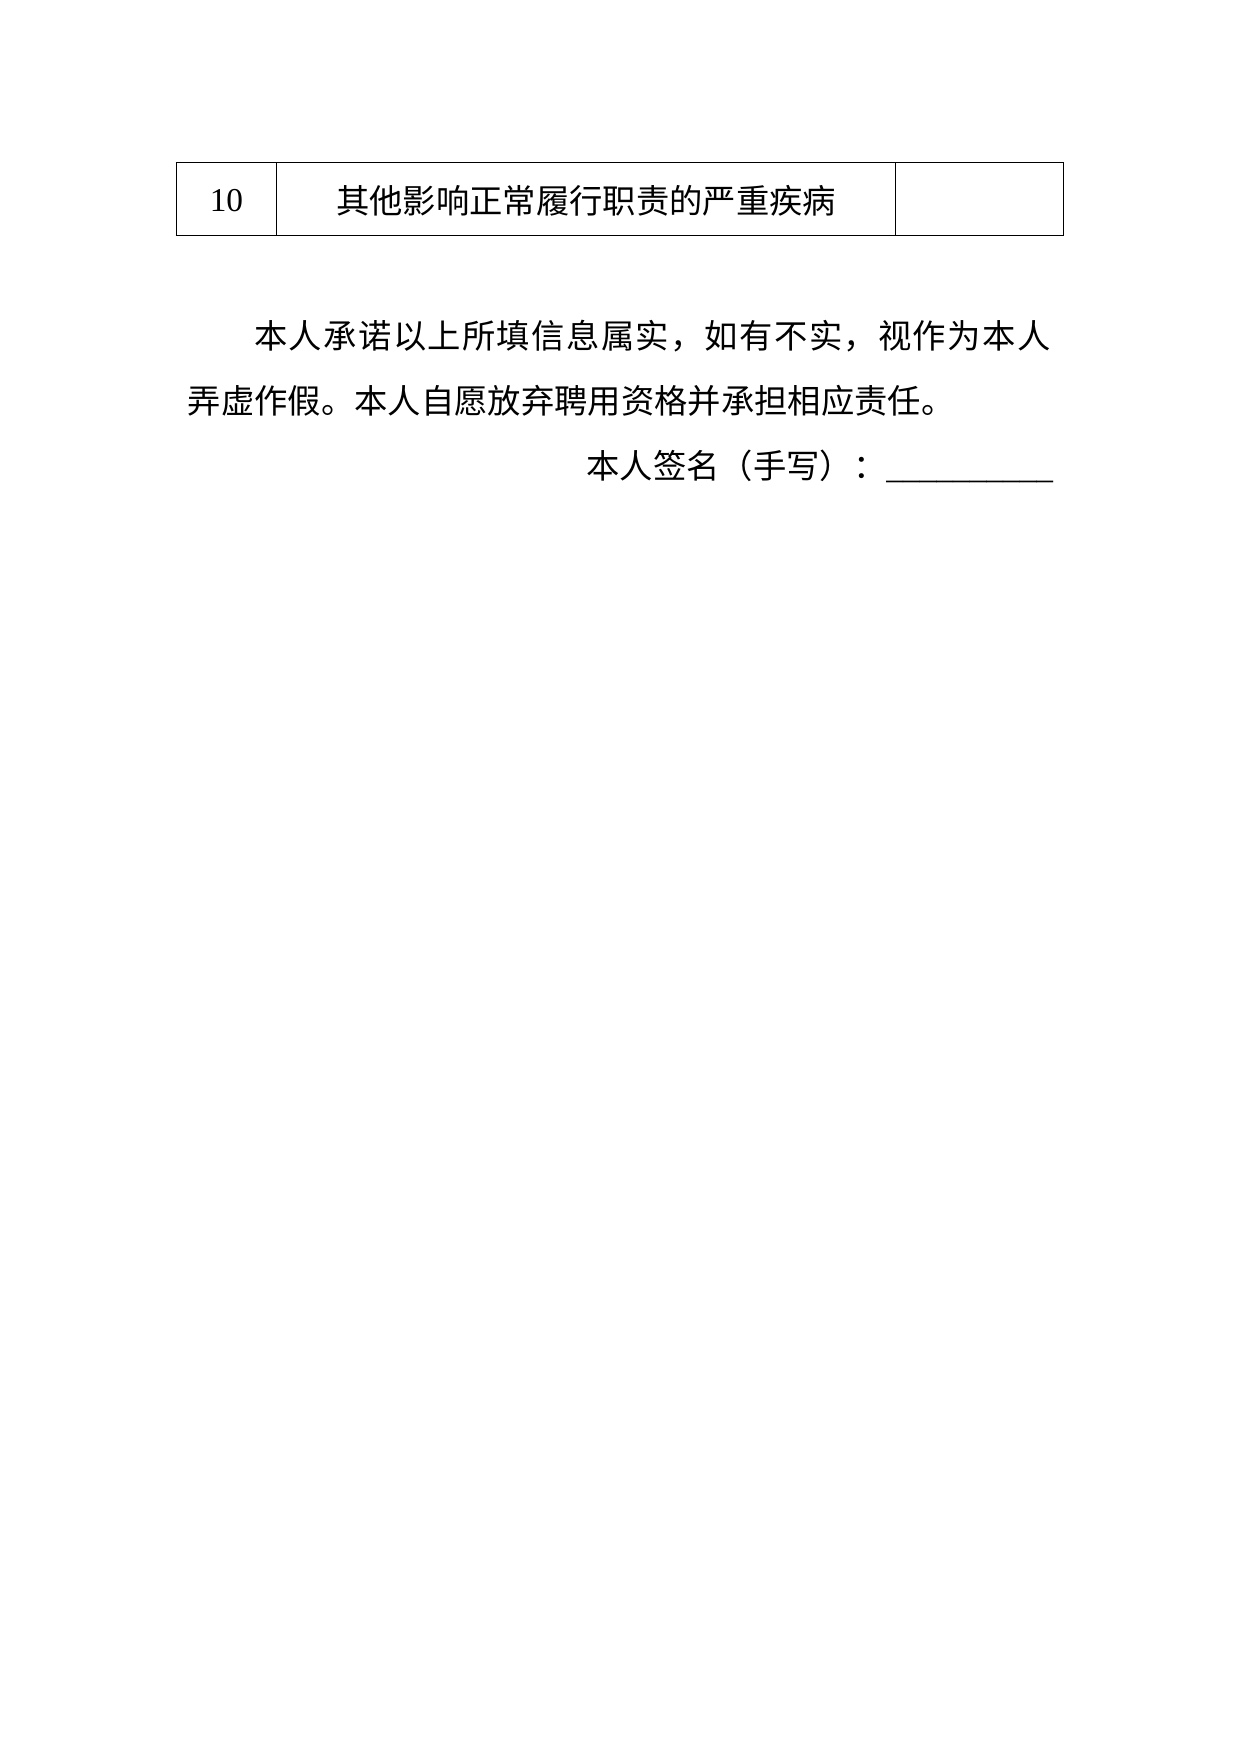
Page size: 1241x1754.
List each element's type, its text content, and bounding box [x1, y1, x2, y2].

table_cell 其他影响正常履行职责的严重疾病 [277, 163, 895, 235]
table_cell 10 [177, 163, 276, 235]
text 本人承诺以上所填信息属实，如有不实，视作为本人弄虚作假。本人自愿放弃聘用资格并承担相应责任。 [187, 301, 1053, 431]
table_cell [896, 163, 1063, 235]
text 本人签名（手写）：__________ [187, 431, 1053, 496]
